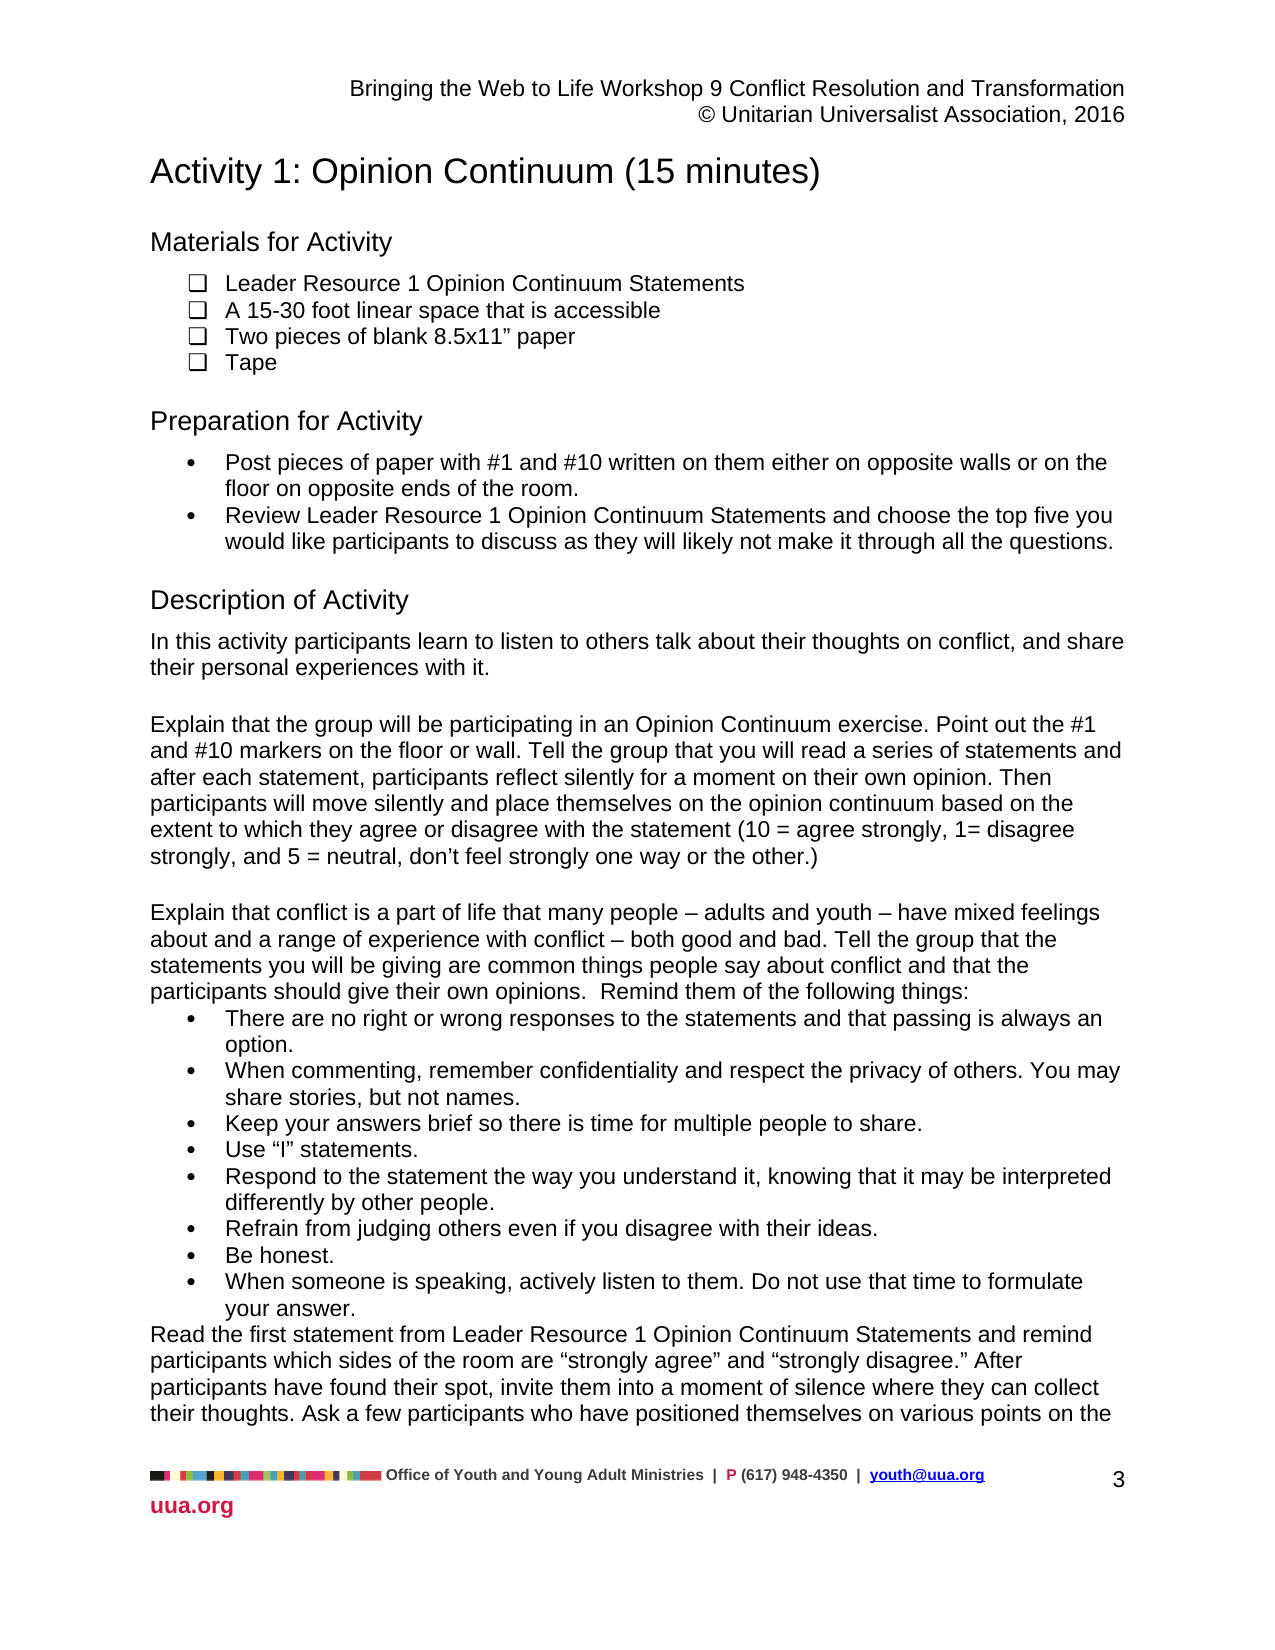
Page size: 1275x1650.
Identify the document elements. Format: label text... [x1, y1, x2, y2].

list Tape [150, 349, 1125, 376]
picture [150, 1471, 382, 1481]
list Be honest. [187, 1242, 1125, 1268]
subtitle Preparation for Activity [150, 405, 1125, 436]
text In this activity participants learn to listen to others talk about their thoughts on conflict, and share their personal experiences with it. [150, 628, 1125, 681]
list Respond to the statement the way you understand it, knowing that it may be interpreted differently by other people. [187, 1163, 1125, 1215]
list Keep your answers brief so there is time for multiple people to share. [187, 1110, 1125, 1136]
list Use “I” statements. [187, 1136, 1125, 1163]
subtitle Activity 1: Opinion Continuum (15 minutes) [150, 150, 1125, 191]
list A 15-30 foot linear space that is accessible [150, 297, 1125, 323]
subtitle Description of Activity [150, 584, 1125, 615]
list Refrain from judging others even if you disagree with their ideas. [187, 1215, 1125, 1242]
list Post pieces of paper with #1 and #10 written on them either on opposite walls or on the floor on opposite ends of the room. [187, 449, 1125, 502]
text Explain that the group will be participating in an Opinion Continuum exercise. Point out the #1 and #10 markers on the floor or wall. Tell the group that you will read a series of statements and after each statement, participants reflect silently for a moment on their own opinion. Then participants will move silently and place themselves on the opinion continuum based on the extent to which they agree or disagree with the statement (10 = agree strongly, 1= disagree strongly, and 5 = neutral, don’t feel strongly one way or the other.) [150, 711, 1125, 869]
list Review Leader Resource 1 Opinion Continuum Statements and choose the top five you would like participants to discuss as they will likely not make it through all the questions. [187, 502, 1125, 554]
text Explain that conflict is a part of life that many people – adults and youth – have mixed feelings about and a range of experience with conflict – both good and bad. Tell the group that the statements you will be giving are common things people say about conflict and that the participants should give their own opinions. Remind them of the following things: [150, 899, 1125, 1004]
list When commenting, remember confidentiality and respect the privacy of others. You may share stories, but not names. [187, 1057, 1125, 1110]
subtitle Materials for Activity [150, 226, 1125, 257]
list Two pieces of blank 8.5x11” paper [150, 323, 1125, 349]
list Leader Resource 1 Opinion Continuum Statements [150, 270, 1125, 297]
list When someone is speaking, actively listen to them. Do not use that time to formulate your answer. [187, 1268, 1125, 1321]
list There are no right or wrong responses to the statements and that passing is always an option. [187, 1004, 1125, 1057]
